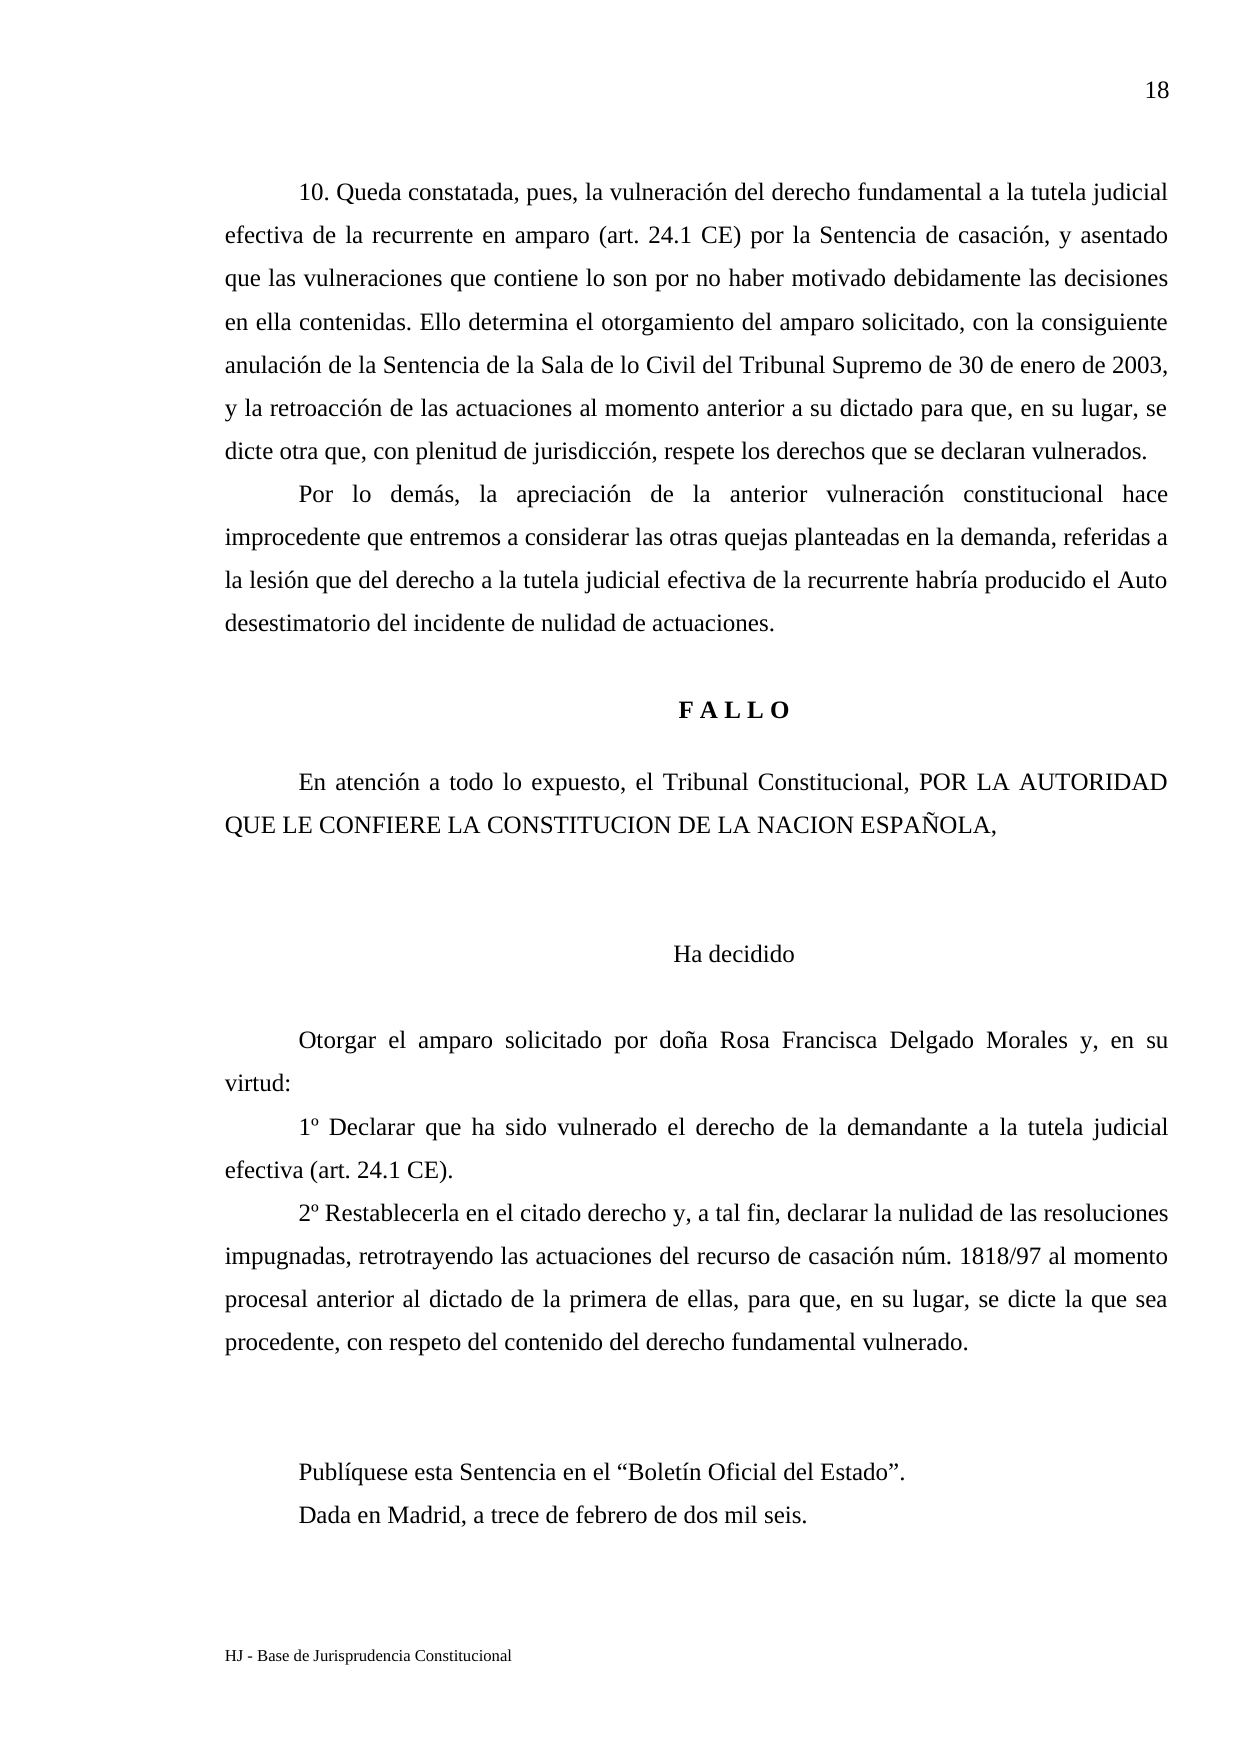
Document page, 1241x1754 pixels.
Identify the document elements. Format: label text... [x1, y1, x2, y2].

text 10. Queda constatada, pues, la vulneración del derecho fundamental a la tutela judicial efectiva de la recurrente en amparo (art. 24.1 CE) por la Sentencia de casación, y asentado que las vulneraciones que contiene lo son por no haber motivado debidamente las decisiones en ella contenidas. Ello determina el otorgamiento del amparo solicitado, con la consiguiente anulación de la Sentencia de la Sala de lo Civil del Tribunal Supremo de 30 de enero de 2003, y la retroacción de las actuaciones al momento anterior a su dictado para que, en su lugar, se dicte otra que, con plenitud de jurisdicción, respete los derechos que se declaran vulnerados. [224, 177, 1169, 465]
text Ha decidido [224, 939, 1169, 968]
text 2º Restablecerla en el citado derecho y, a tal fin, declarar la nulidad de las resoluciones impugnadas, retrotrayendo las actuaciones del recurso de casación núm. 1818/97 al momento procesal anterior al dictado de la primera de ellas, para que, en su lugar, se dicte la que sea procedente, con respeto del contenido del derecho fundamental vulnerado. [224, 1198, 1169, 1356]
text Dada en Madrid, a trece de febrero de dos mil seis. [224, 1500, 1169, 1528]
text 1º Declarar que ha sido vulnerado el derecho de la demandante a la tutela judicial efectiva (art. 24.1 CE). [224, 1112, 1169, 1183]
text Por lo demás, la apreciación de la anterior vulneración constitucional hace improcedente que entremos a considerar las otras quejas planteadas en la demanda, referidas a la lesión que del derecho a la tutela judicial efectiva de la recurrente habría producido el Auto desestimatorio del incidente de nulidad de actuaciones. [224, 479, 1169, 637]
subtitle F A L L O [224, 695, 1169, 723]
text En atención a todo lo expuesto, el Tribunal Constitucional, POR LA AUTORIDAD QUE LE CONFIERE LA CONSTITUCION DE LA NACION ESPAÑOLA, [224, 767, 1169, 838]
text Publíquese esta Sentencia en el “Boletín Oficial del Estado”. [224, 1457, 1169, 1485]
text Otorgar el amparo solicitado por doña Rosa Francisca Delgado Morales y, en su virtud: [224, 1025, 1169, 1097]
